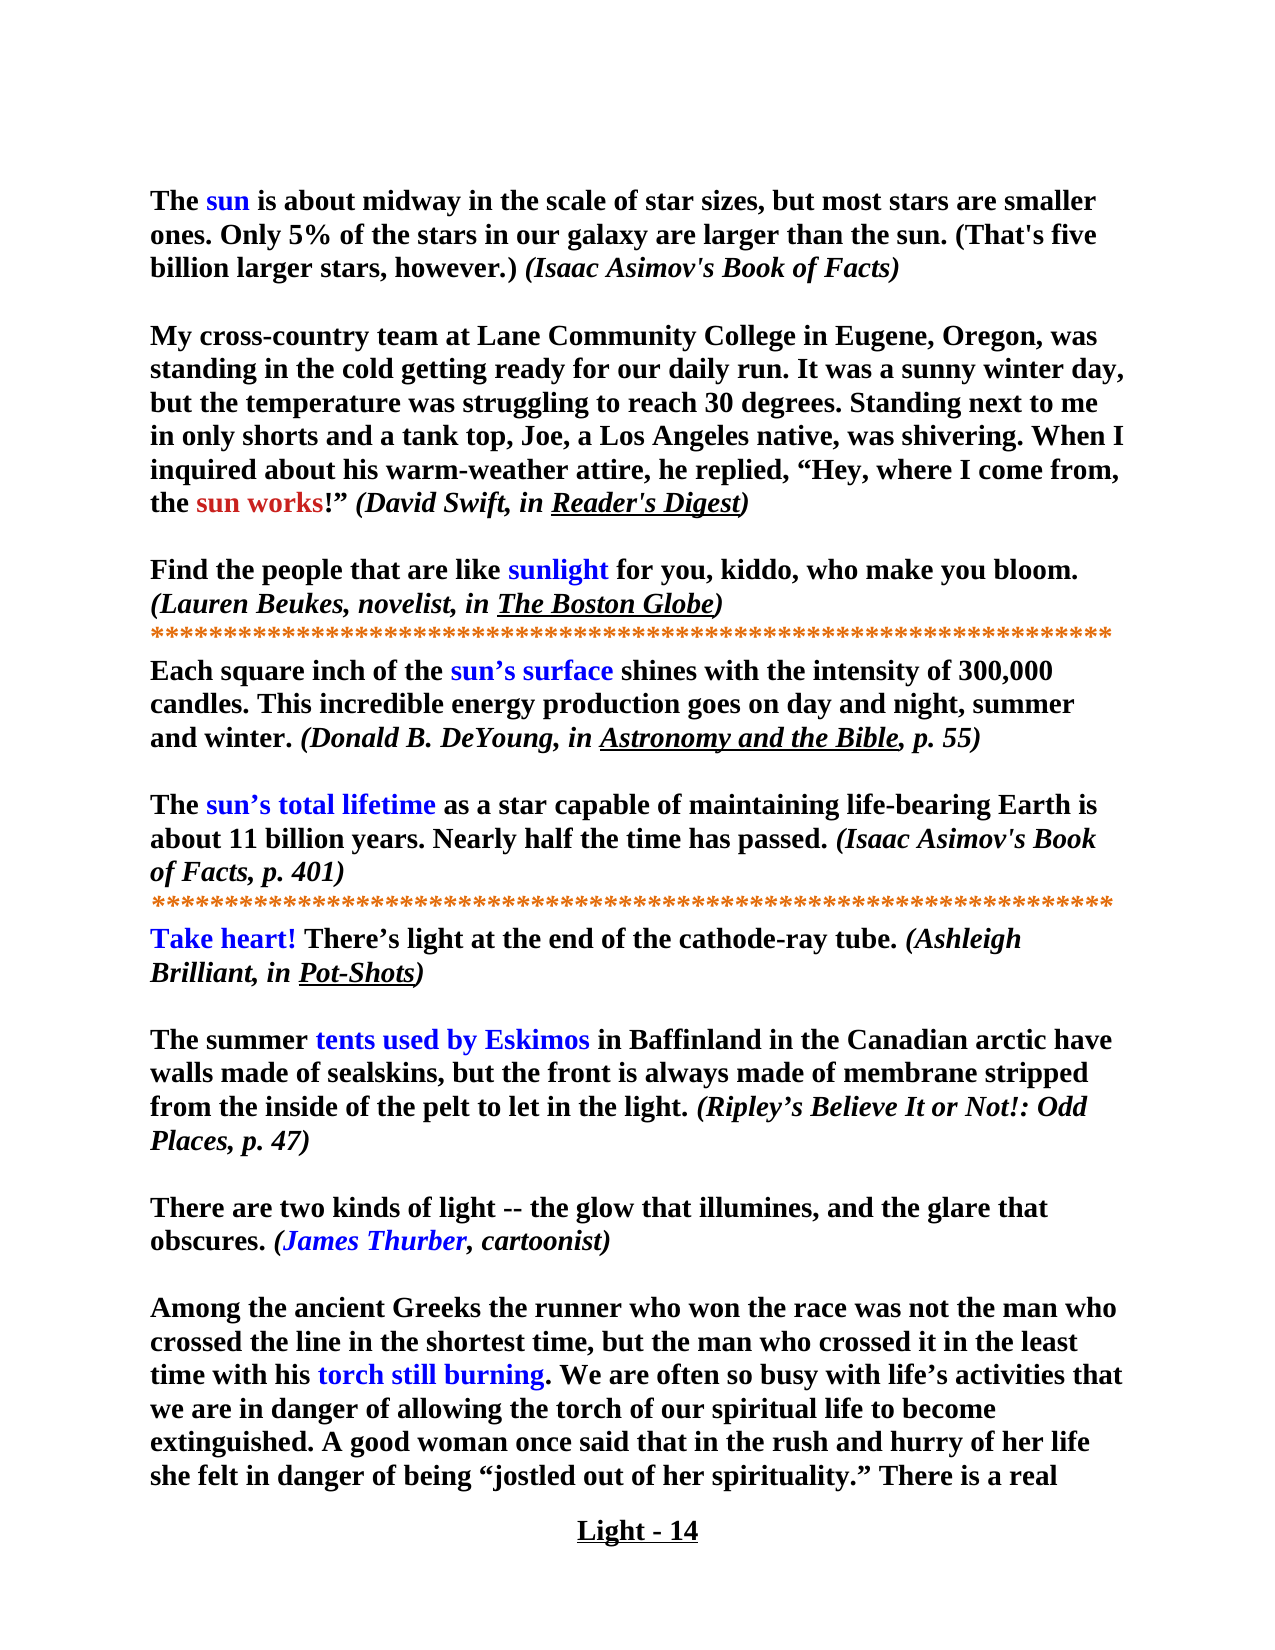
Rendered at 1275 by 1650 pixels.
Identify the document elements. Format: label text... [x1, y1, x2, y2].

text ****************************************************************** [150, 619, 1125, 653]
text Find the people that are like sunlight for you, kiddo, who make you bloom. (Lauren Beukes, novelist, in The Boston Globe) [150, 552, 1125, 619]
text ****************************************************************** [150, 888, 1125, 921]
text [150, 1290, 1125, 1492]
text The sun’s total lifetime as a star capable of maintaining life-bearing Earth is about 11 billion years. Nearly half the time has passed. (Isaac Asimov's Book of Facts, p. 401) [150, 787, 1125, 888]
text The summer tents used by Eskimos in Baffinland in the Canadian arctic have walls made of sealskins, but the front is always made of membrane stripped from the inside of the pelt to let in the light. (Ripley’s Believe It or Not!: Odd Places, p. 47) [150, 988, 1125, 1156]
text Take heart! There’s light at the end of the cathode-ray tube. (Ashleigh Brilliant, in Pot-Shots) [150, 921, 1125, 988]
text There are two kinds of light -- the glow that illumines, and the glare that obscures. (James Thurber, cartoonist) [150, 1190, 1125, 1257]
text The sun is about midway in the scale of star sizes, but most stars are smaller ones. Only 5% of the stars in our galaxy are larger than the sun. (That's five billion larger stars, however.) (Isaac Asimov's Book of Facts) [150, 183, 1125, 284]
text Each square inch of the sun’s surface shines with the intensity of 300,000 candles. This incredible energy production goes on day and night, summer and winter. (Donald B. DeYoung, in Astronomy and the Bible, p. 55) [150, 653, 1125, 754]
text My cross-country team at Lane Community College in Eugene, Oregon, was standing in the cold getting ready for our daily run. It was a sunny winter day, but the temperature was struggling to reach 30 degrees. Standing next to me in only shorts and a tank top, Joe, a Los Angeles native, was shivering. When I inquired about his warm-weather attire, he replied, “Hey, where I come from, the sun works!” (David Swift, in Reader's Digest) [150, 318, 1125, 519]
